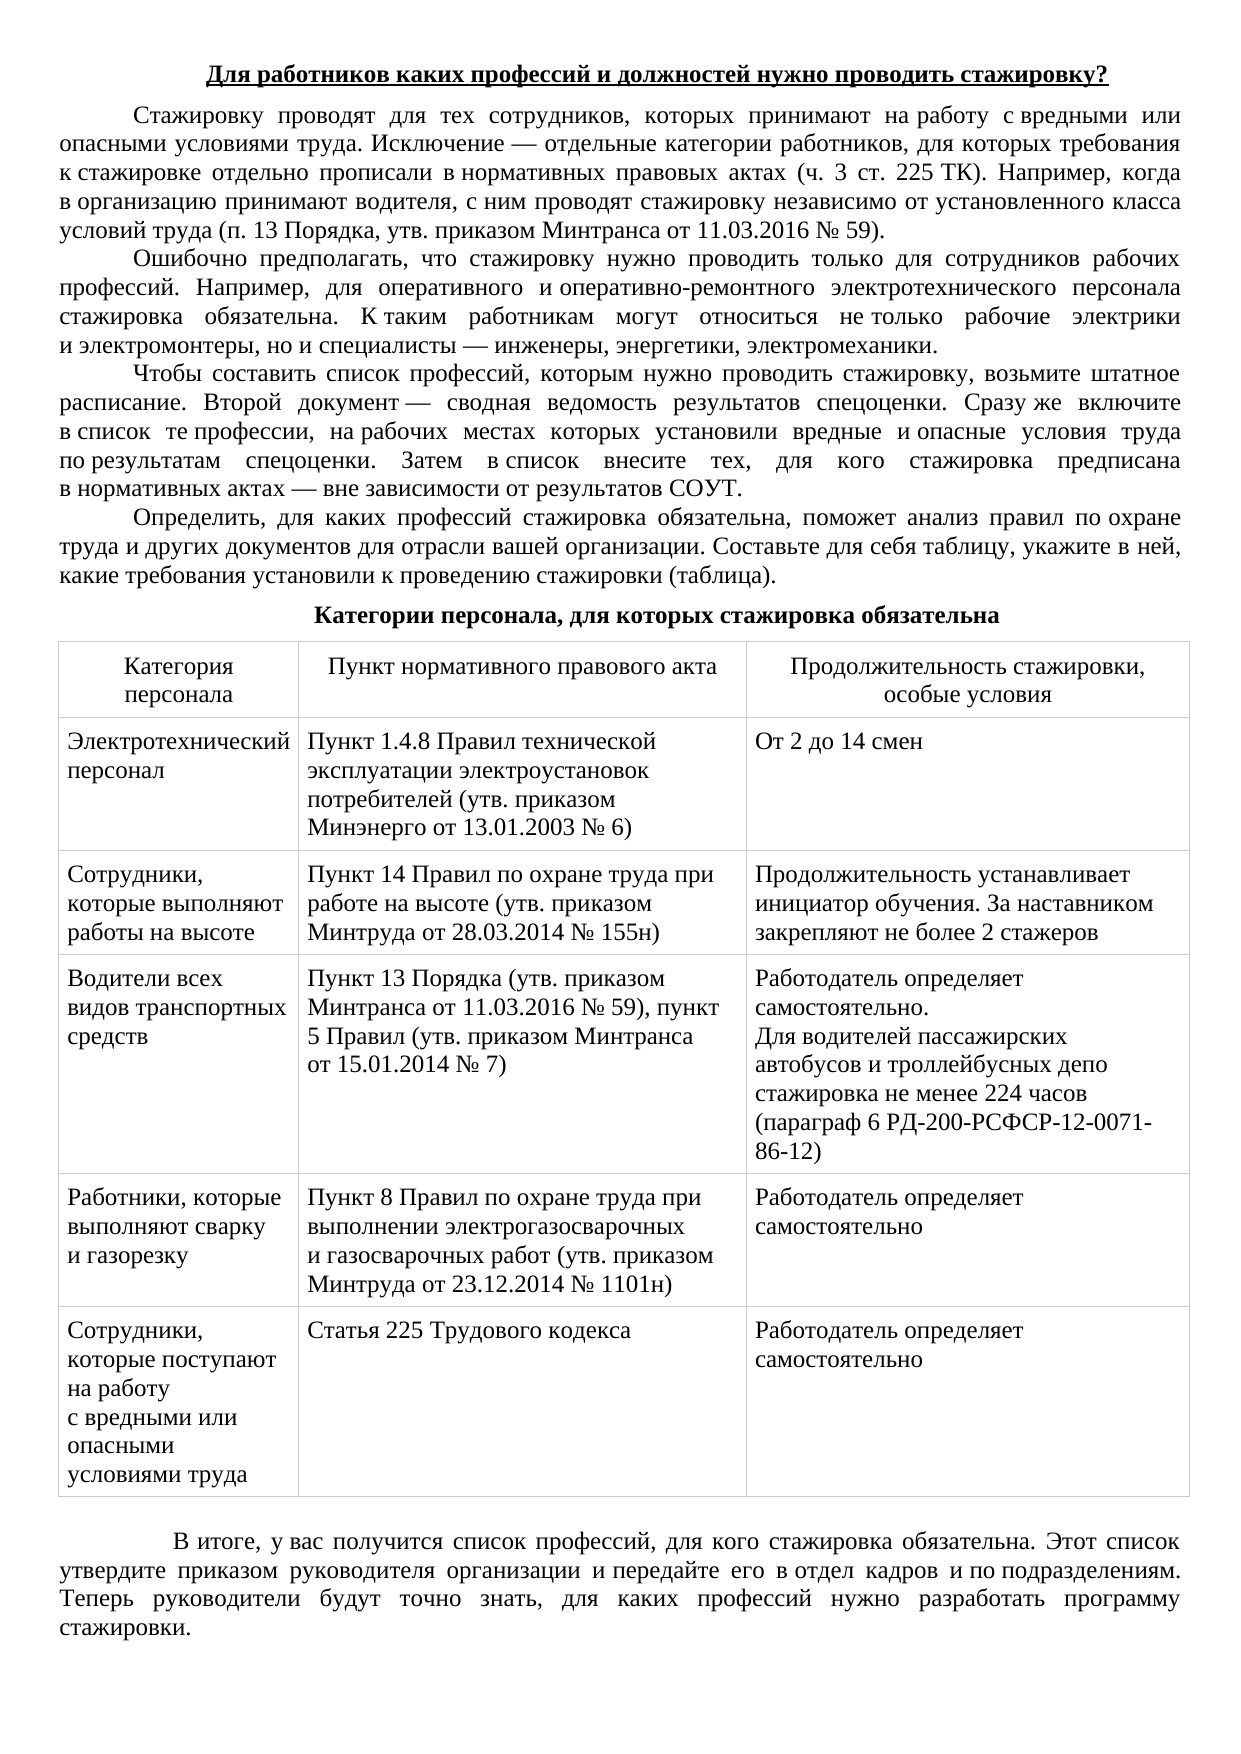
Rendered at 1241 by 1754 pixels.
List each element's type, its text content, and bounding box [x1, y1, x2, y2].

table_cell Работники, которые выполняют сварку и газорезку [59, 1174, 298, 1306]
table_cell Электротехнический персонал [59, 718, 298, 849]
table_cell Пункт 13 Порядка (утв. приказом Минтранса от 11.03.2016 № 59), пункт 5 Правил (утв. приказом Минтранса от 15.01.2014 № 7) [299, 955, 746, 1173]
table_cell От 2 до 14 смен [747, 718, 1189, 849]
text Стажировку проводят для тех сотрудников, которых принимают на работу с вредными или опасными условиями труда. Исключение — отдельные категории работников, для которых требования к стажировке отдельно прописали в нормативных правовых актах (ч. 3 ст. 225 ТК). Например, когда в организацию принимают водителя, с ним проводят стажировку независимо от установленного класса условий труда (п. 13 Порядка, утв. приказом Минтранса от 11.03.2016 № 59). [59, 100, 1181, 243]
text Ошибочно предполагать, что стажировку нужно проводить только для сотрудников рабочих профессий. Например, для оперативного и оперативно-ремонтного электротехнического персонала стажировка обязательна. К таким работникам могут относиться не только рабочие электрики и электромонтеры, но и специалисты — инженеры, энергетики, электромеханики. [59, 243, 1181, 358]
table_cell Пункт 1.4.8 Правил технической эксплуатации электроустановок потребителей (утв. приказом Минэнерго от 13.01.2003 № 6) [299, 718, 746, 849]
text В итоге, у вас получится список профессий, для кого стажировка обязательна. Этот список утвердите приказом руководителя организации и передайте его в отдел кадров и по подразделениям. Теперь руководители будут точно знать, для каких профессий нужно разработать программу стажировки. [59, 1497, 1181, 1641]
text Категории персонала, для которых стажировка обязательна [59, 601, 1181, 629]
table_header Категория персонала [59, 642, 298, 717]
table_cell Сотрудники, которые поступают на работу с вредными или опасными условиями труда [59, 1307, 298, 1496]
table_header Пункт нормативного правового акта [299, 642, 746, 717]
table_cell Сотрудники, которые выполняют работы на высоте [59, 851, 298, 954]
table_cell Статья 225 Трудового кодекса [299, 1307, 746, 1496]
table_cell Работодатель определяет самостоятельно [747, 1307, 1189, 1496]
table_cell Продолжительность устанавливает инициатор обучения. За наставником закрепляют не более 2 стажеров [747, 851, 1189, 954]
text Чтобы составить список профессий, которым нужно проводить стажировку, возьмите штатное расписание. Второй документ — сводная ведомость результатов спецоценки. Сразу же включите в список те профессии, на рабочих местах которых установили вредные и опасные условия труда по результатам спецоценки. Затем в список внесите тех, для кого стажировка предписана в нормативных актах — вне зависимости от результатов СОУТ. [59, 358, 1181, 502]
table_cell Работодатель определяет самостоятельно. Для водителей пассажирских автобусов и троллейбусных депо стажировка не менее 224 часов (параграф 6 РД-200-РСФСР-12-0071-86-12) [747, 955, 1189, 1173]
table_cell Водители всех видов транспортных средств [59, 955, 298, 1173]
table_cell Пункт 8 Правил по охране труда при выполнении электрогазосварочных и газосварочных работ (утв. приказом Минтруда от 23.12.2014 № 1101н) [299, 1174, 746, 1306]
table_header Продолжительность стажировки, особые условия [747, 642, 1189, 717]
text Для работников каких профессий и должностей нужно проводить стажировку? [59, 59, 1181, 88]
text Определить, для каких профессий стажировка обязательна, поможет анализ правил по охране труда и других документов для отрасли вашей организации. Составьте для себя таблицу, укажите в ней, какие требования установили к проведению стажировки (таблица). [59, 502, 1181, 588]
table_cell Работодатель определяет самостоятельно [747, 1174, 1189, 1306]
table_cell Пункт 14 Правил по охране труда при работе на высоте (утв. приказом Минтруда от 28.03.2014 № 155н) [299, 851, 746, 954]
